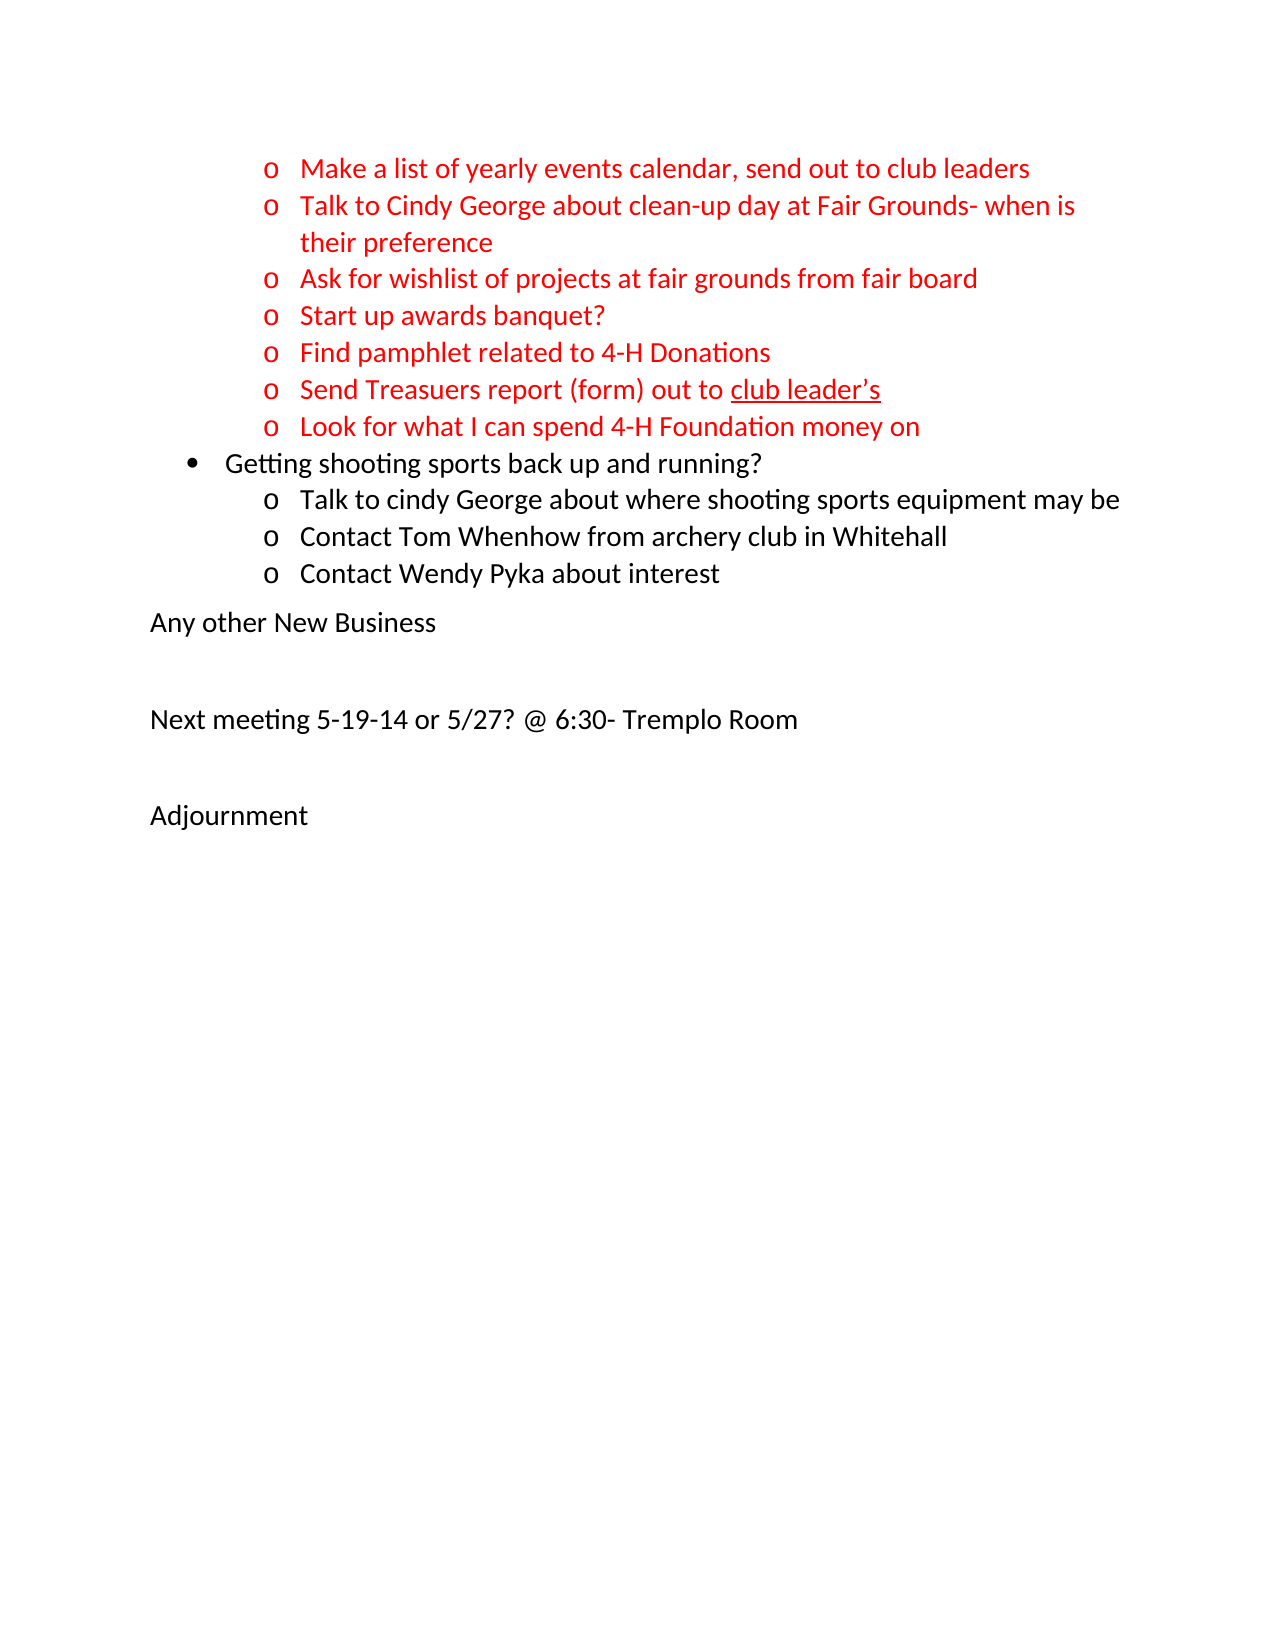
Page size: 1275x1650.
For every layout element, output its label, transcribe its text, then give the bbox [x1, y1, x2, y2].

list Contact Tom Whenhow from archery club in Whitehall [262, 518, 1125, 555]
text Adjournment [150, 797, 1125, 833]
list Contact Wendy Pyka about interest [262, 555, 1125, 592]
list Look for what I can spend 4-H Foundation money on [262, 408, 1125, 445]
list Talk to Cindy George about clean-up day at Fair Grounds- when is their preference [262, 187, 1125, 260]
list Talk to cindy George about where shooting sports equipment may be [262, 481, 1125, 518]
list Make a list of yearly events calendar, send out to club leaders [262, 150, 1125, 187]
list Getting shooting sports back up and running? [187, 445, 1125, 481]
list Find pamphlet related to 4-H Donations [262, 334, 1125, 371]
list Send Treasuers report (form) out to club leader’s [262, 371, 1125, 408]
list Ask for wishlist of projects at fair grounds from fair board [262, 260, 1125, 297]
list Start up awards banquet? [262, 297, 1125, 334]
text Any other New Business [150, 604, 1125, 640]
text Next meeting 5-19-14 or 5/27? @ 6:30- Tremplo Room [150, 701, 1125, 736]
